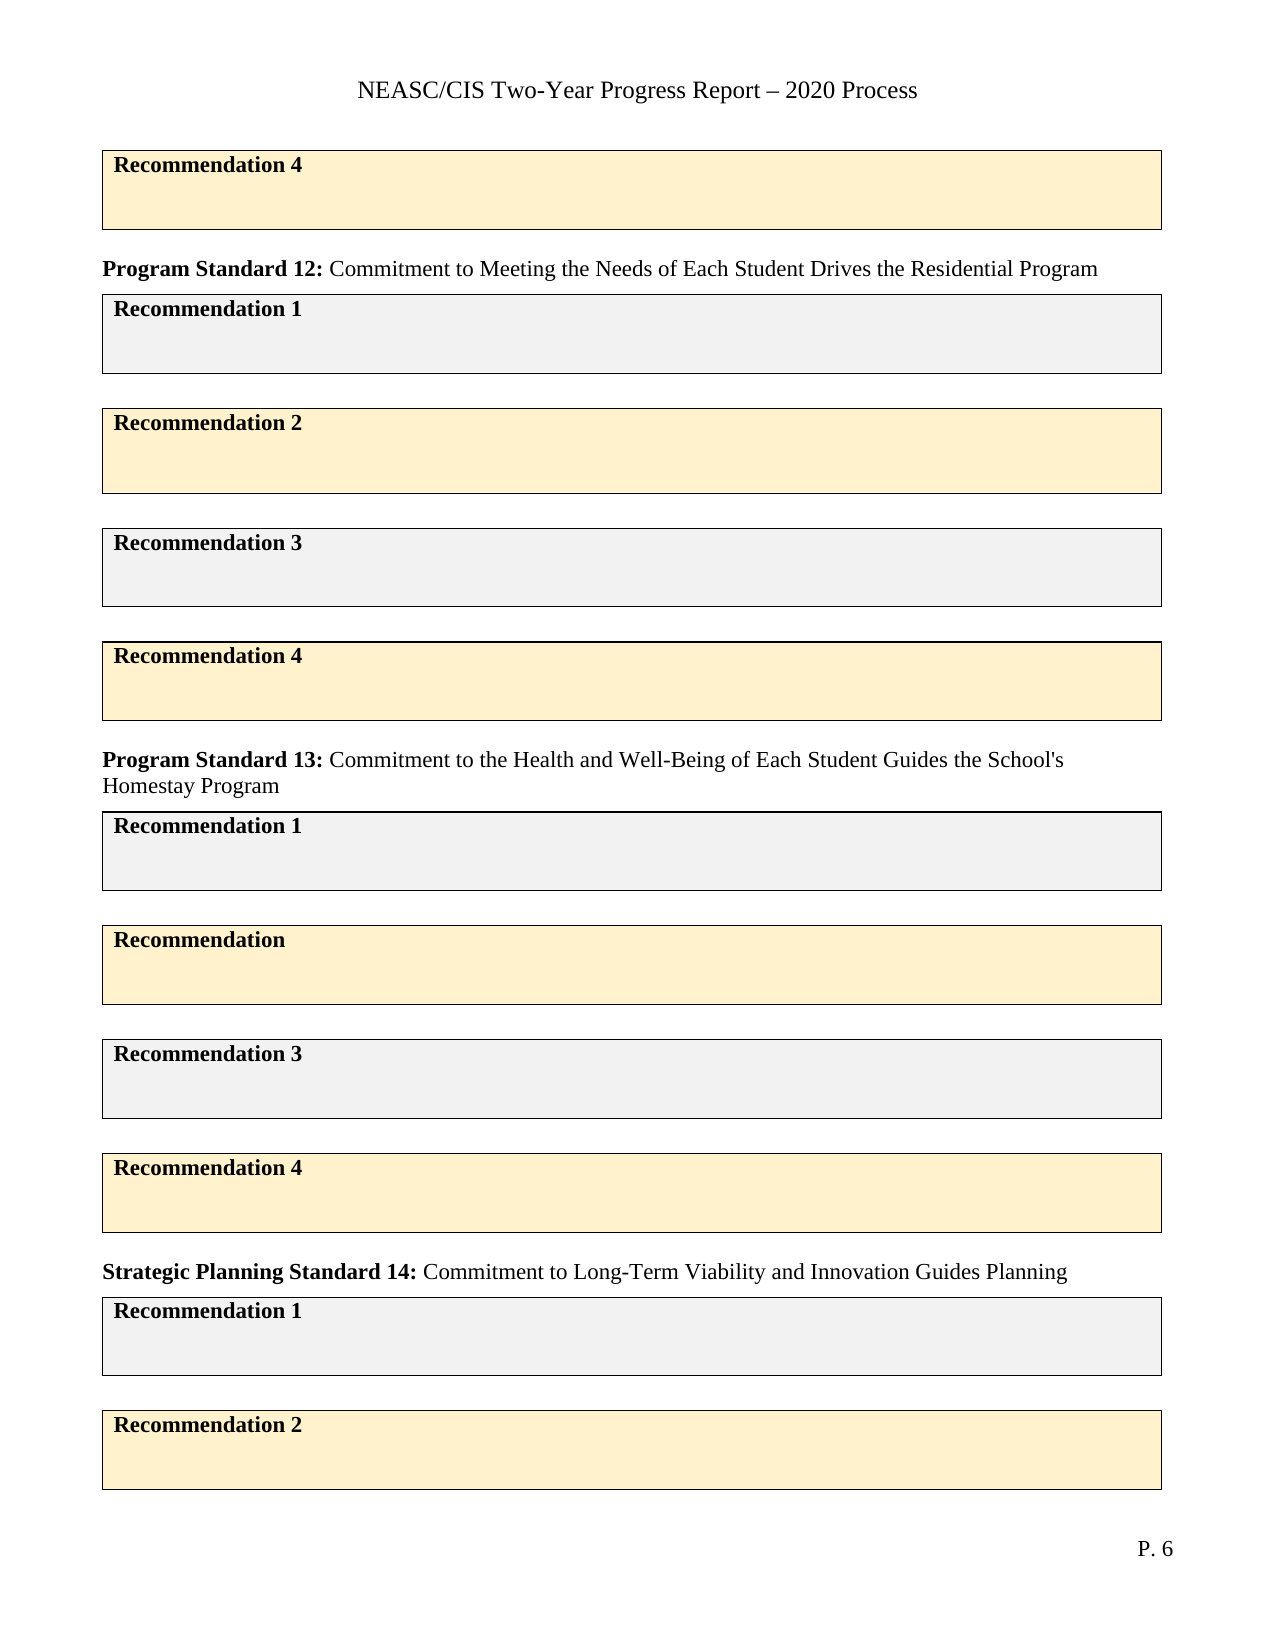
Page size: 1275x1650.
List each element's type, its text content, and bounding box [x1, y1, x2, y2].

table_header Recommendation 4 [103, 643, 1161, 720]
table_header Recommendation 1 [103, 813, 1161, 890]
table_header Recommendation 3 [103, 529, 1161, 606]
text Program Standard 13: Commitment to the Health and Well-Being of Each Student Guides the School's [102, 746, 1173, 772]
table_header Recommendation [103, 926, 1161, 1004]
table_header Recommendation 2 [103, 1411, 1161, 1489]
text Strategic Planning Standard 14: Commitment to Long-Term Viability and Innovation Guides Planning [102, 1258, 1173, 1284]
text Homestay Program [102, 772, 1173, 799]
table_header Recommendation 4 [103, 151, 1161, 229]
table_header Recommendation 1 [103, 1298, 1161, 1375]
table_header Recommendation 4 [103, 1154, 1161, 1232]
table_header Recommendation 3 [103, 1040, 1161, 1118]
table_header Recommendation 1 [103, 295, 1161, 372]
table_header Recommendation 2 [103, 409, 1161, 492]
text Program Standard 12: Commitment to Meeting the Needs of Each Student Drives the Residential Program [102, 255, 1114, 281]
